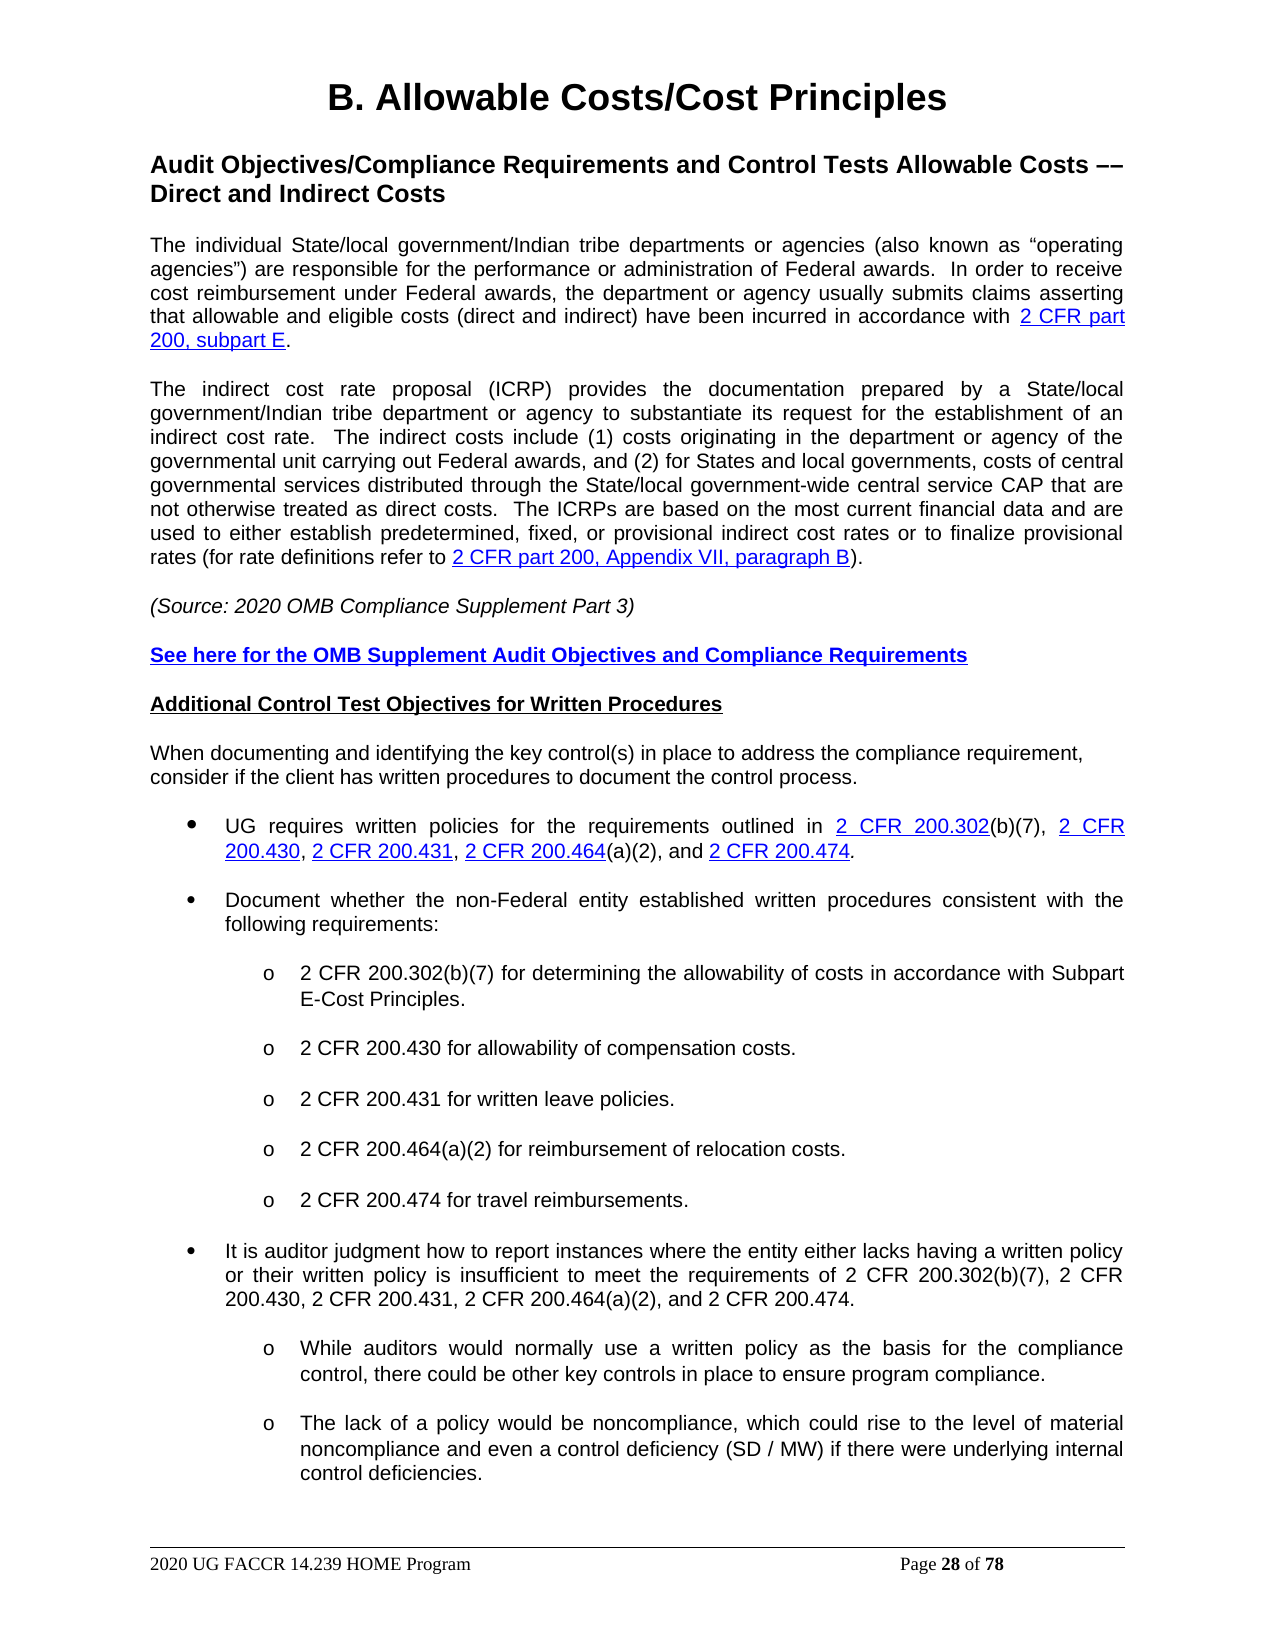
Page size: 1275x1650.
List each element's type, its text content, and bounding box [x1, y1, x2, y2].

text See here for the OMB Supplement Audit Objectives and Compliance Requirements [150, 643, 1125, 667]
subtitle Document whether the non-Federal entity established written procedures consistent with the following requirements: [187, 888, 1125, 936]
subtitle 2 CFR 200.431 for written leave policies. [262, 1086, 1125, 1112]
text When documenting and identifying the key control(s) in place to address the compliance requirement, consider if the client has written procedures to document the control process. [150, 741, 1125, 789]
text The individual State/local government/Indian tribe departments or agencies (also known as “operating agencies”) are responsible for the performance or administration of Federal awards. In order to receive cost reimbursement under Federal awards, the department or agency usually submits claims asserting that allowable and eligible costs (direct and indirect) have been incurred in accordance with 2 CFR part 200, subpart E. [150, 232, 1125, 352]
list UG requires written policies for the requirements outlined in 2 CFR 200.302(b)(7), 2 CFR 200.430, 2 CFR 200.431, 2 CFR 200.464(a)(2), and 2 CFR 200.474. [187, 814, 1125, 863]
subtitle The lack of a policy would be noncompliance, which could rise to the level of material noncompliance and even a control deficiency (SD / MW) if there were underlying internal control deficiencies. [262, 1411, 1125, 1484]
subtitle 2 CFR 200.430 for allowability of compensation costs. [262, 1036, 1125, 1061]
subtitle While auditors would normally use a written policy as the basis for the compliance control, there could be other key controls in place to ensure program compliance. [262, 1336, 1125, 1386]
text Additional Control Test Objectives for Written Procedures [150, 692, 1125, 716]
subtitle 2 CFR 200.302(b)(7) for determining the allowability of costs in accordance with Subpart E-Cost Principles. [262, 961, 1125, 1011]
subtitle 2 CFR 200.464(a)(2) for reimbursement of relocation costs. [262, 1137, 1125, 1163]
subtitle It is auditor judgment how to report instances where the entity either lacks having a written policy or their written policy is insufficient to meet the requirements of 2 CFR 200.302(b)(7), 2 CFR 200.430, 2 CFR 200.431, 2 CFR 200.464(a)(2), and 2 CFR 200.474. [187, 1239, 1125, 1311]
text The indirect cost rate proposal (ICRP) provides the documentation prepared by a State/local government/Indian tribe department or agency to substantiate its request for the establishment of an indirect cost rate. The indirect costs include (1) costs originating in the department or agency of the governmental unit carrying out Federal awards, and (2) for States and local governments, costs of central governmental services distributed through the State/local government-wide central service CAP that are not otherwise treated as direct costs. The ICRPs are based on the most current financial data and are used to either establish predetermined, fixed, or provisional indirect cost rates or to finalize provisional rates (for rate definitions refer to 2 CFR part 200, Appendix VII, paragraph B). [150, 377, 1125, 569]
subtitle 2 CFR 200.474 for travel reimbursements. [262, 1188, 1125, 1214]
subtitle Audit Objectives/Compliance Requirements and Control Tests Allowable Costs –– Direct and Indirect Costs [150, 150, 1125, 207]
text (Source: 2020 OMB Compliance Supplement Part 3) [150, 594, 1125, 618]
